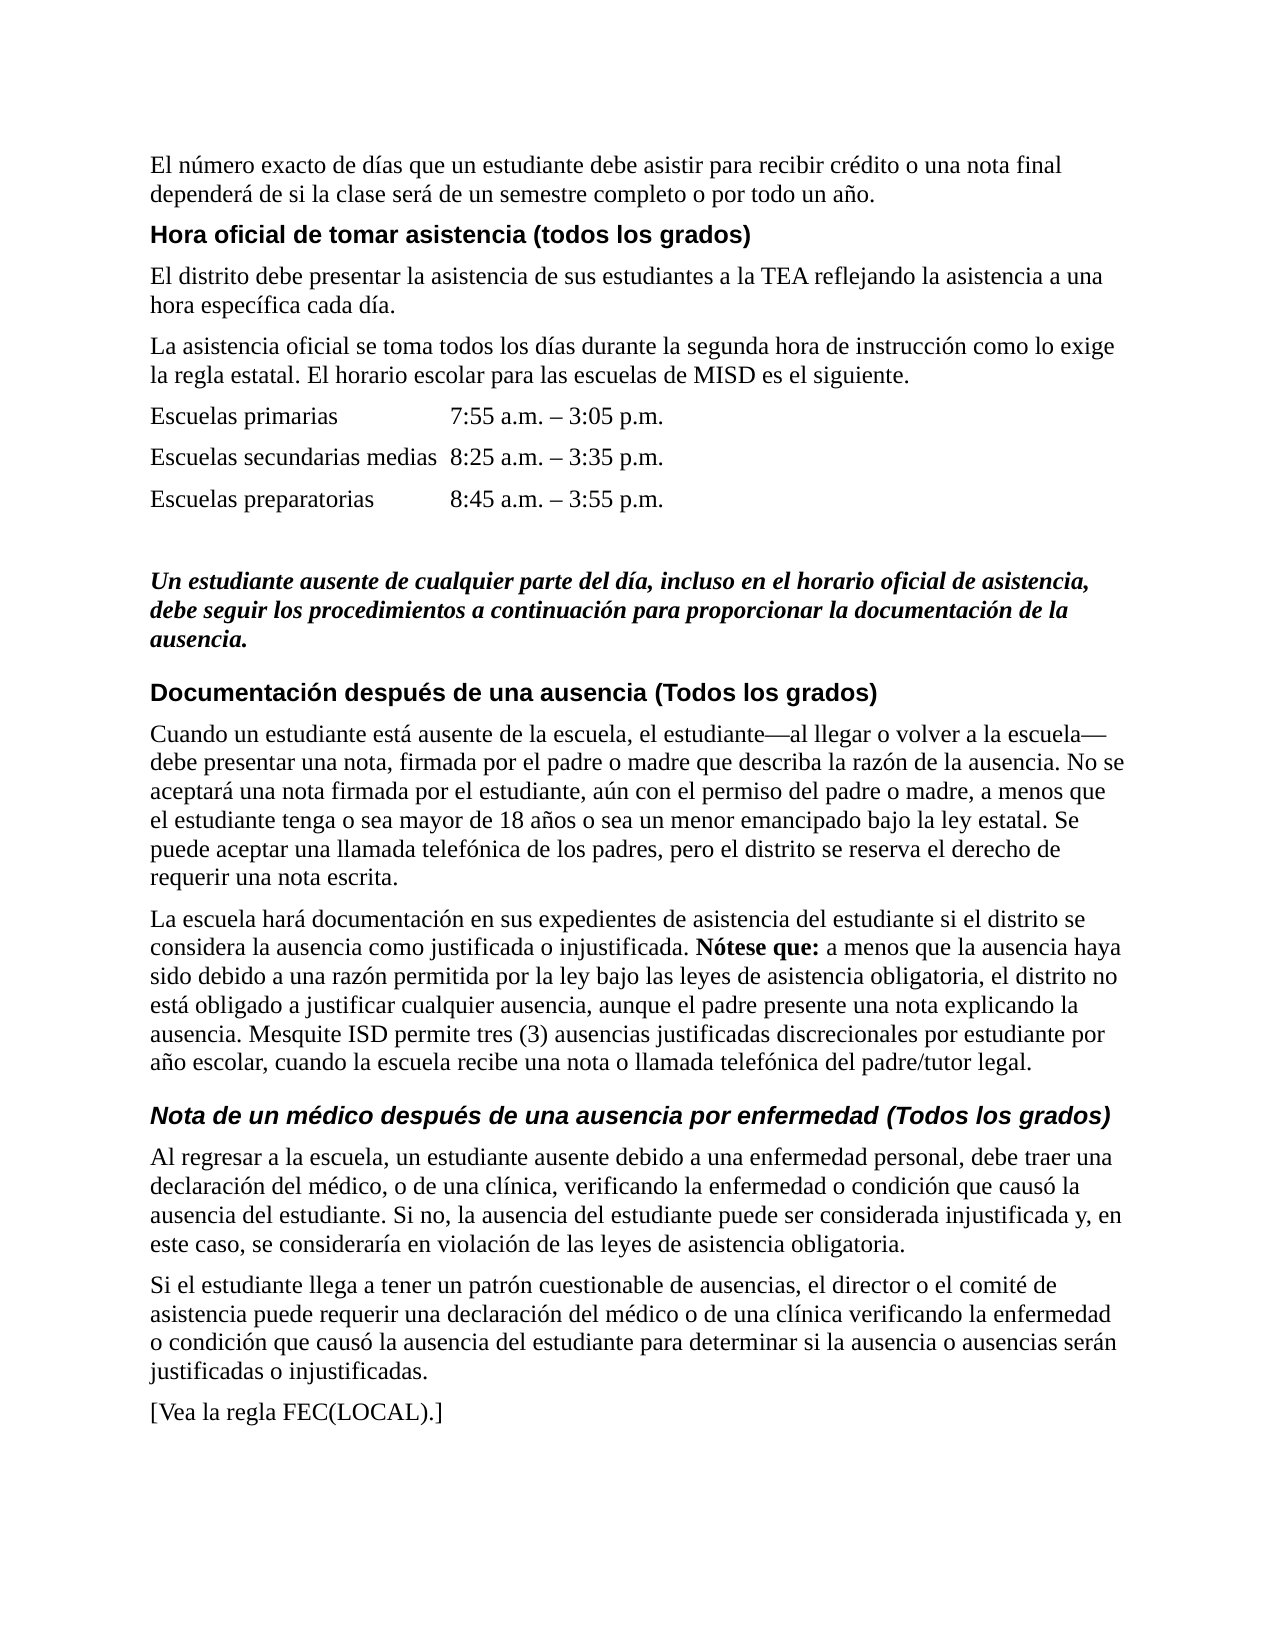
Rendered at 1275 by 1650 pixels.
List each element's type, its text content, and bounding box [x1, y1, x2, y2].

text La asistencia oficial se toma todos los días durante la segunda hora de instrucción como lo exige la regla estatal. El horario escolar para las escuelas de MISD es el siguiente. [150, 331, 1125, 389]
text Hora oficial de tomar asistencia (todos los grados) [150, 220, 1125, 249]
text Cuando un estudiante está ausente de la escuela, el estudiante—al llegar o volver a la escuela—debe presentar una nota, firmada por el padre o madre que describa la razón de la ausencia. No se aceptará una nota firmada por el estudiante, aún con el permiso del padre o madre, a menos que el estudiante tenga o sea mayor de 18 años o sea un menor emancipado bajo la ley estatal. Se puede aceptar una llamada telefónica de los padres, pero el distrito se reserva el derecho de requerir una nota escrita. [150, 719, 1125, 891]
text Escuelas preparatorias 8:45 a.m. – 3:55 p.m. [150, 484, 1125, 512]
text Si el estudiante llega a tener un patrón cuestionable de ausencias, el director o el comité de asistencia puede requerir una declaración del médico o de una clínica verificando la enfermedad o condición que causó la ausencia del estudiante para determinar si la ausencia o ausencias serán justificadas o injustificadas. [150, 1270, 1125, 1385]
subtitle Documentación después de una ausencia (Todos los grados) [150, 677, 1125, 706]
text [Vea la regla FEC(LOCAL).] [150, 1397, 1125, 1426]
text El número exacto de días que un estudiante debe asistir para recibir crédito o una nota final dependerá de si la clase será de un semestre completo o por todo un año. [150, 150, 1125, 207]
text Escuelas primarias 7:55 a.m. – 3:05 p.m. [150, 401, 1125, 430]
subtitle Nota de un médico después de una ausencia por enfermedad (Todos los grados) [150, 1101, 1125, 1130]
text Al regresar a la escuela, un estudiante ausente debido a una enfermedad personal, debe traer una declaración del médico, o de una clínica, verificando la enfermedad o condición que causó la ausencia del estudiante. Si no, la ausencia del estudiante puede ser considerada injustificada y, en este caso, se consideraría en violación de las leyes de asistencia obligatoria. [150, 1142, 1125, 1257]
text La escuela hará documentación en sus expedientes de asistencia del estudiante si el distrito se considera la ausencia como justificada o injustificada. Nótese que: a menos que la ausencia haya sido debido a una razón permitida por la ley bajo las leyes de asistencia obligatoria, el distrito no está obligado a justificar cualquier ausencia, aunque el padre presente una nota explicando la ausencia. Mesquite ISD permite tres (3) ausencias justificadas discrecionales por estudiante por año escolar, cuando la escuela recibe una nota o llamada telefónica del padre/tutor legal. [150, 904, 1125, 1076]
text Escuelas secundarias medias 8:25 a.m. – 3:35 p.m. [150, 442, 1125, 471]
text El distrito debe presentar la asistencia de sus estudiantes a la TEA reflejando la asistencia a una hora específica cada día. [150, 261, 1125, 319]
text Un estudiante ausente de cualquier parte del día, incluso en el horario oficial de asistencia, debe seguir los procedimientos a continuación para proporcionar la documentación de la ausencia. [150, 566, 1125, 652]
